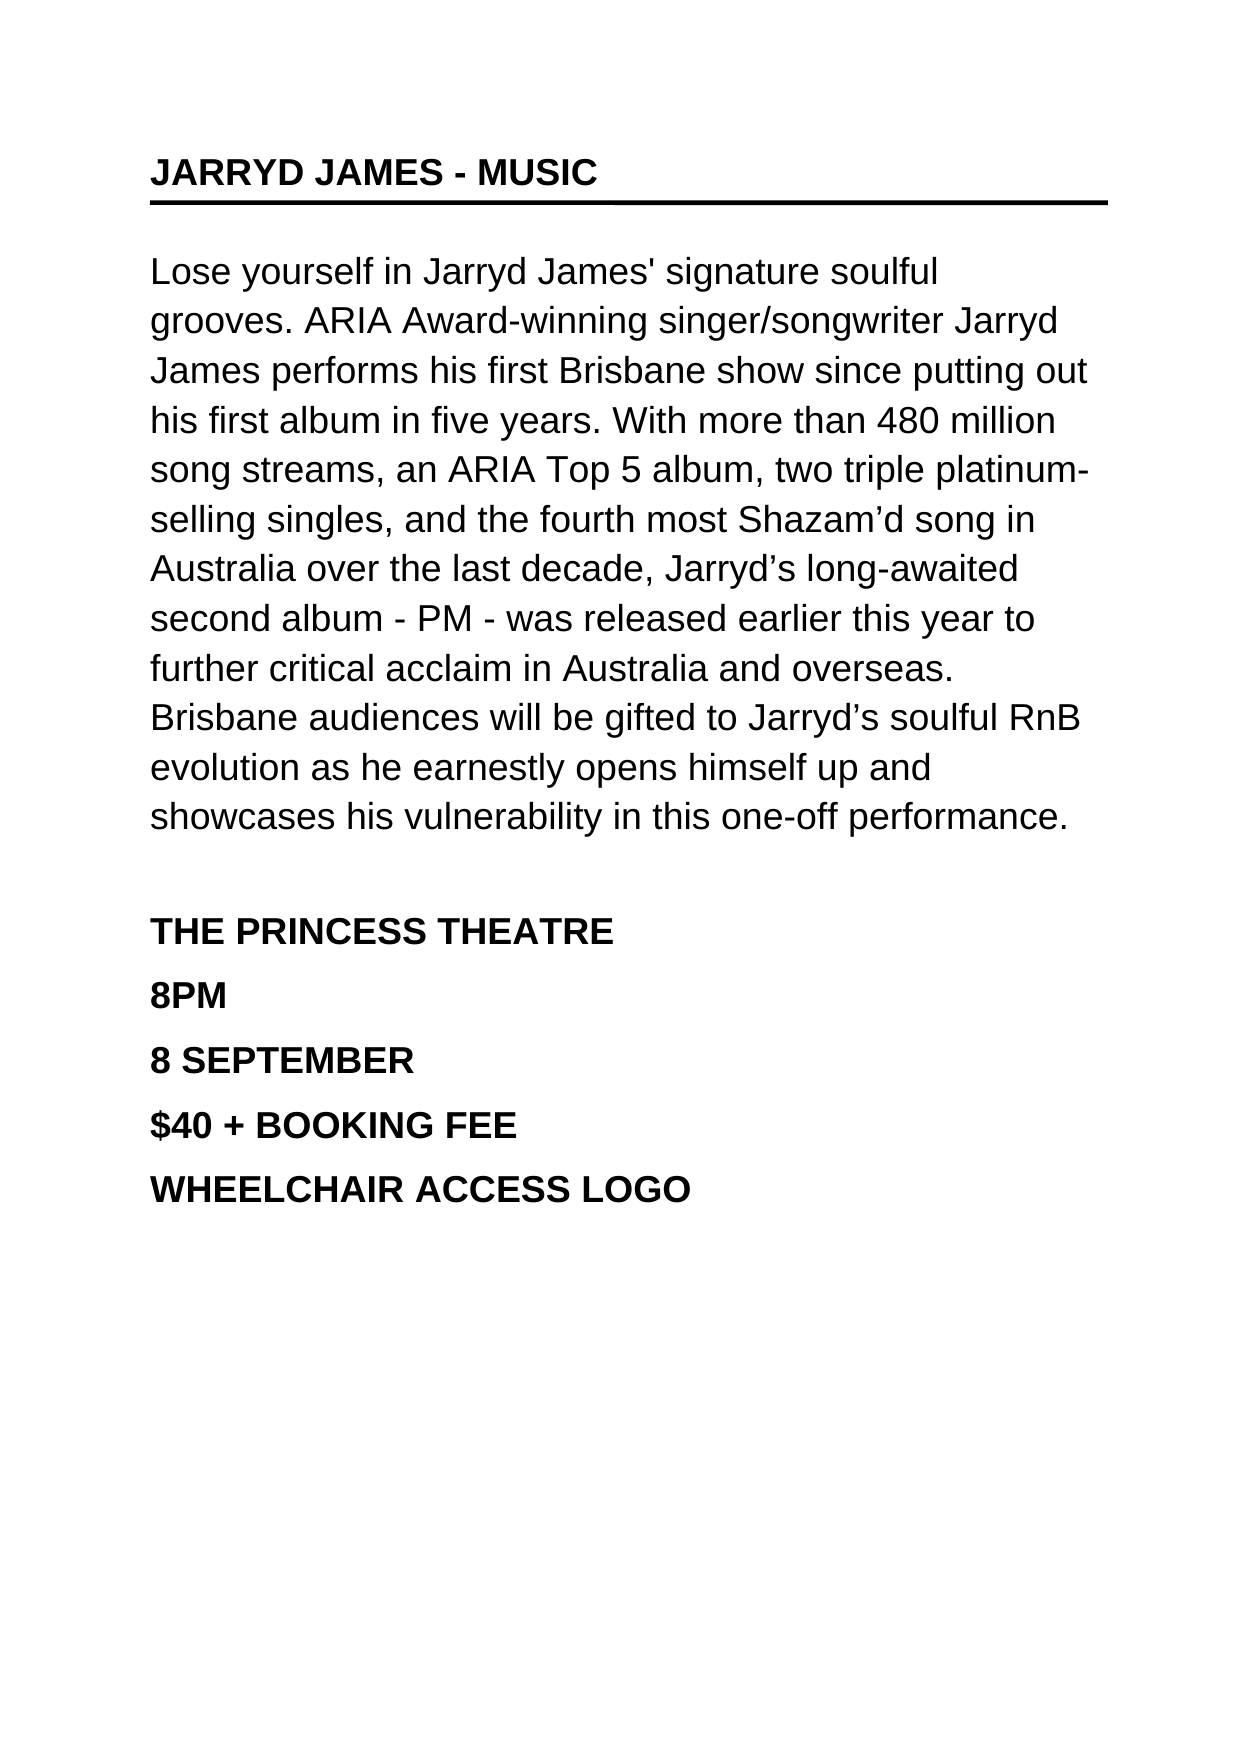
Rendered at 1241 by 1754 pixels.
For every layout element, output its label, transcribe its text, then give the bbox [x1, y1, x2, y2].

text $40 + BOOKING FEE [150, 1103, 1090, 1146]
text THE PRINCESS THEATRE [150, 909, 1090, 952]
text 8PM [150, 973, 1090, 1017]
text 8 SEPTEMBER [150, 1038, 1090, 1081]
text Lose yourself in Jarryd James' signature soulful grooves. ARIA Award-winning singer/songwriter Jarryd James performs his first Brisbane show since putting out his first album in five years. With more than 480 million song streams, an ARIA Top 5 album, two triple platinum-selling singles, and the fourth most Shazam’d song in Australia over the last decade, Jarryd’s long-awaited second album - PM - was released earlier this year to further critical acclaim in Australia and overseas. Brisbane audiences will be gifted to Jarryd’s soulful RnB evolution as he earnestly opens himself up and showcases his vulnerability in this one-off performance. [150, 249, 1090, 838]
text JARRYD JAMES - MUSIC [150, 150, 1090, 193]
text WHEELCHAIR ACCESS LOGO [150, 1168, 1090, 1211]
